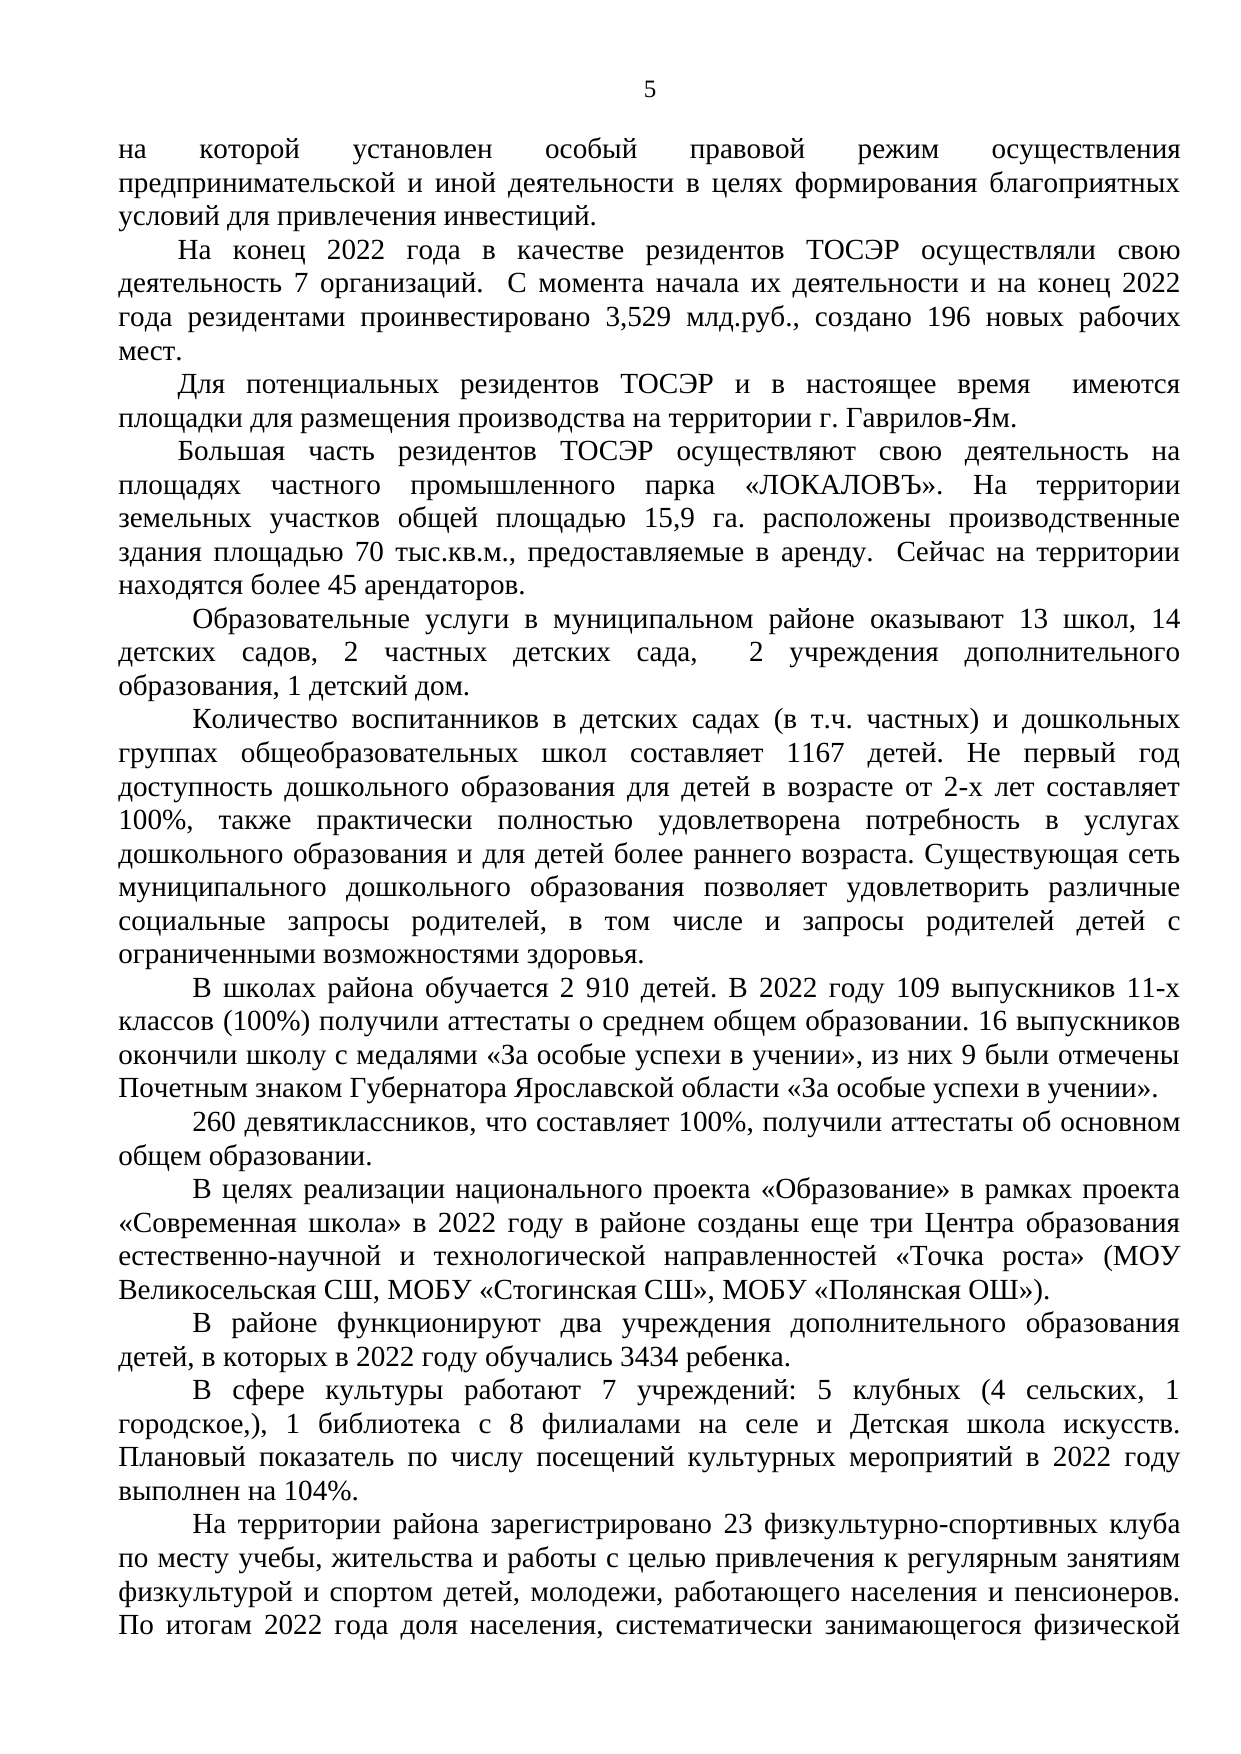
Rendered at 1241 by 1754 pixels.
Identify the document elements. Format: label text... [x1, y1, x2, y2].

text В сфере культуры работают 7 учреждений: 5 клубных (4 сельских, 1 городское,), 1 библиотека с 8 филиалами на селе и Детская школа искусств. Плановый показатель по числу посещений культурных мероприятий в 2022 году выполнен на 104%. [118, 1372, 1181, 1507]
text В районе функционируют два учреждения дополнительного образования детей, в которых в 2022 году обучались 3434 ребенка. [118, 1305, 1181, 1372]
text Образовательные услуги в муниципальном районе оказывают 13 школ, 14 детских садов, 2 частных детских сада, 2 учреждения дополнительного образования, 1 детский дом. [118, 601, 1181, 702]
text 260 девятиклассников, что составляет 100%, получили аттестаты об основном общем образовании. [118, 1104, 1181, 1171]
text Большая часть резидентов ТОСЭР осуществляют свою деятельность на площадях частного промышленного парка «ЛОКАЛОВЪ». На территории земельных участков общей площадью 15,9 га. расположены производственные здания площадью 70 тыс.кв.м., предоставляемые в аренду. Сейчас на территории находятся более 45 арендаторов. [118, 433, 1181, 601]
text В школах района обучается 2 910 детей. В 2022 году 109 выпускников 11-х классов (100%) получили аттестаты о среднем общем образовании. 16 выпускников окончили школу с медалями «За особые успехи в учении», из них 9 были отмечены Почетным знаком Губернатора Ярославской области «За особые успехи в учении». [118, 970, 1181, 1104]
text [118, 131, 1181, 232]
text На конец 2022 года в качестве резидентов ТОСЭР осуществляли свою деятельность 7 организаций. С момента начала их деятельности и на конец 2022 года резидентами проинвестировано 3,529 млд.руб., создано 196 новых рабочих мест. [118, 232, 1181, 366]
text Количество воспитанников в детских садах (в т.ч. частных) и дошкольных группах общеобразовательных школ составляет 1167 детей. Не первый год доступность дошкольного образования для детей в возрасте от 2-х лет составляет 100%, также практически полностью удовлетворена потребность в услугах дошкольного образования и для детей более раннего возраста. Существующая сеть муниципального дошкольного образования позволяет удовлетворить различные социальные запросы родителей, в том числе и запросы родителей детей с ограниченными возможностями здоровья. [118, 702, 1181, 970]
text Для потенциальных резидентов ТОСЭР и в настоящее время имеются площадки для размещения производства на территории г. Гаврилов-Ям. [118, 366, 1181, 433]
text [118, 1507, 1181, 1641]
text В целях реализации национального проекта «Образование» в рамках проекта «Современная школа» в 2022 году в районе созданы еще три Центра образования естественно-научной и технологической направленностей «Точка роста» (МОУ Великосельская СШ, МОБУ «Стогинская СШ», МОБУ «Полянская ОШ»). [118, 1171, 1181, 1305]
